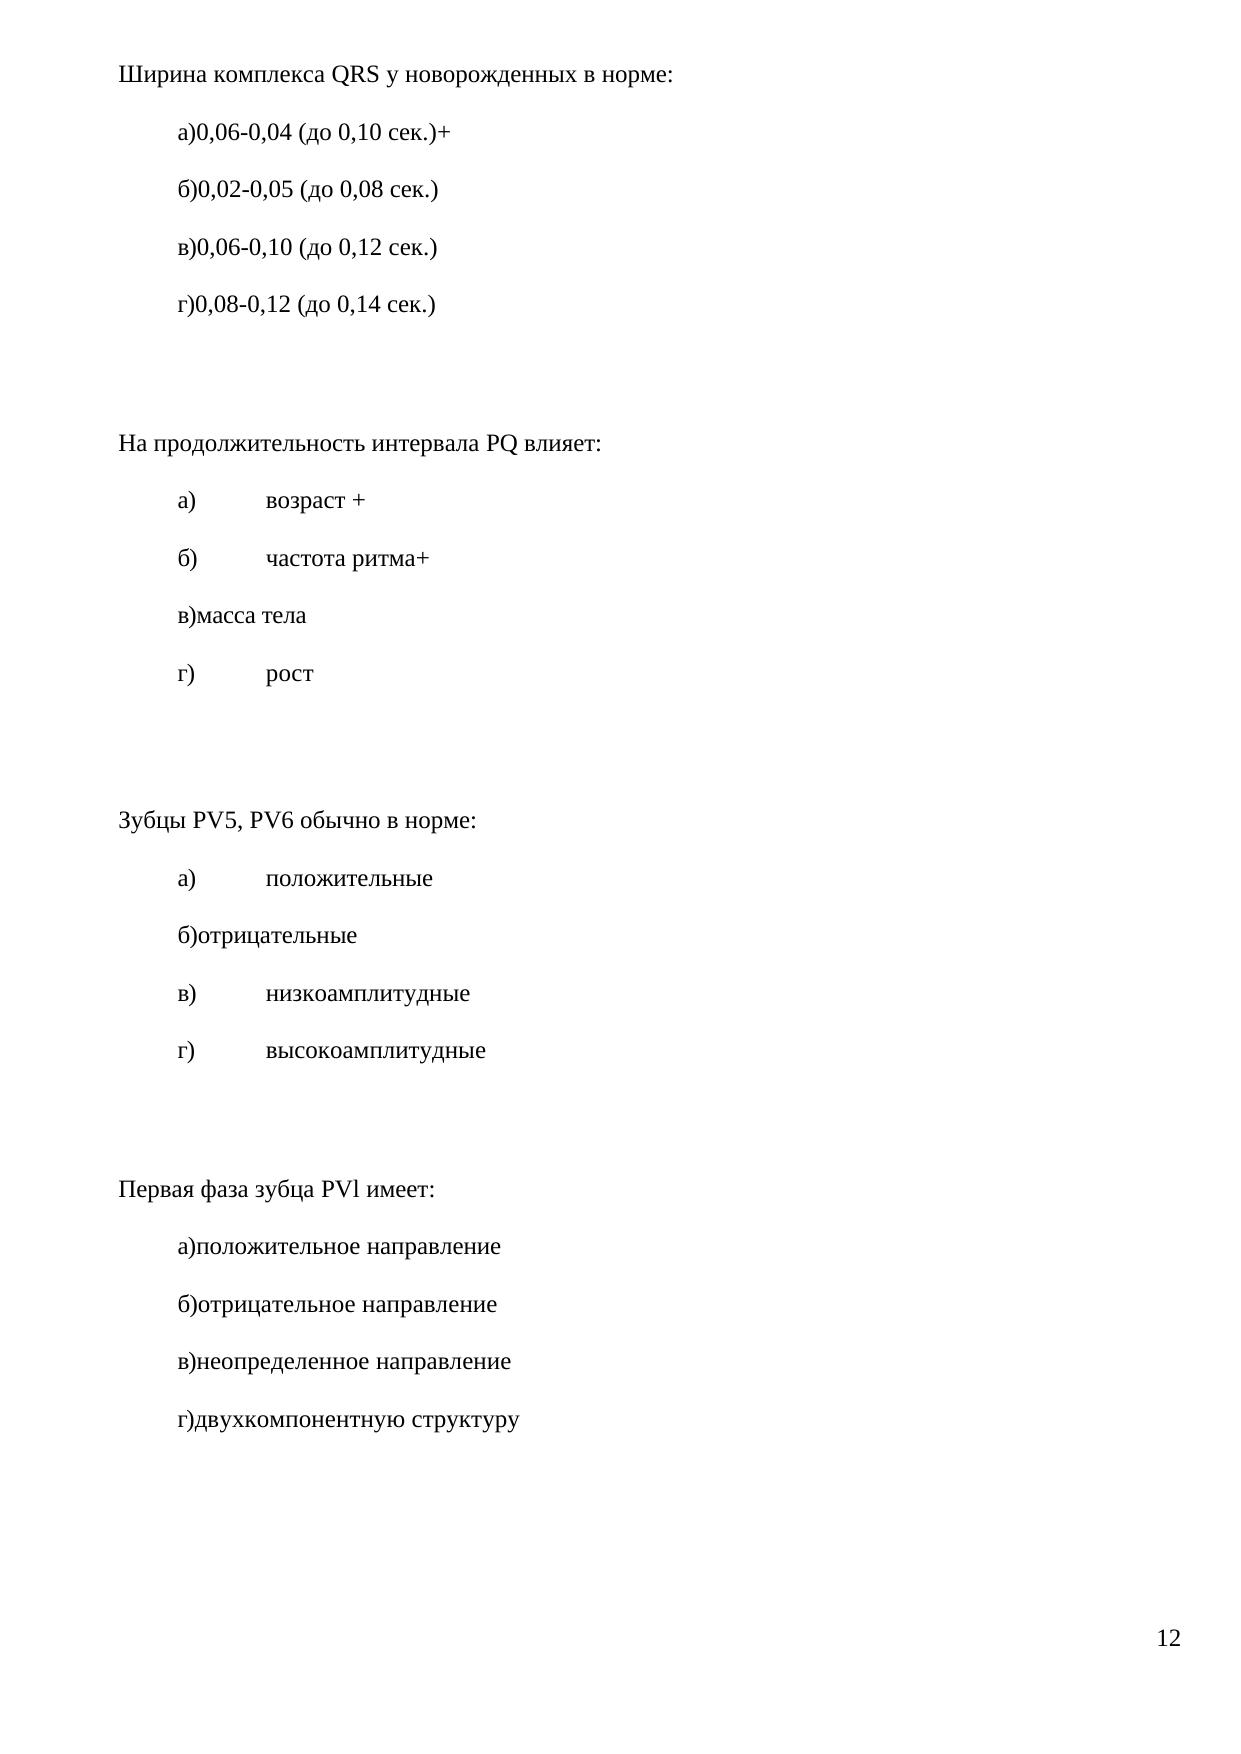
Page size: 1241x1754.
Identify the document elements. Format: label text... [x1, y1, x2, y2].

text На продолжительность интервала PQ влияет: [118, 428, 1181, 456]
text г) высокоамплитудные [177, 1035, 1181, 1064]
text Ширина комплекса QRS у новорожденных в норме: [118, 59, 1181, 88]
text г) рост [177, 658, 1181, 686]
text б)отрицательное направление [177, 1289, 1181, 1317]
text в)0,06-0,10 (до 0,12 сек.) [177, 232, 1181, 260]
text б) частота ритма+ [177, 543, 1181, 571]
text Первая фаза зубца PVl имеет: [118, 1174, 1181, 1202]
text в)неопределенное направление [177, 1346, 1181, 1375]
text б)отрицательные [177, 920, 1181, 949]
text в) низкоамплитудные [177, 978, 1181, 1006]
text г)0,08-0,12 (до 0,14 сек.) [177, 289, 1181, 318]
text г)двухкомпонентную структуру [177, 1404, 1181, 1432]
text б)0,02-0,05 (до 0,08 сек.) [177, 174, 1181, 203]
text а) положительные [177, 863, 1181, 891]
text а) возраст + [177, 485, 1181, 514]
text в)масса тела [177, 600, 1181, 629]
text а)0,06-0,04 (до 0,10 сек.)+ [177, 117, 1181, 145]
text Зубцы PV5, PV6 обычно в норме: [118, 805, 1181, 834]
text а)положительное направление [177, 1231, 1181, 1260]
